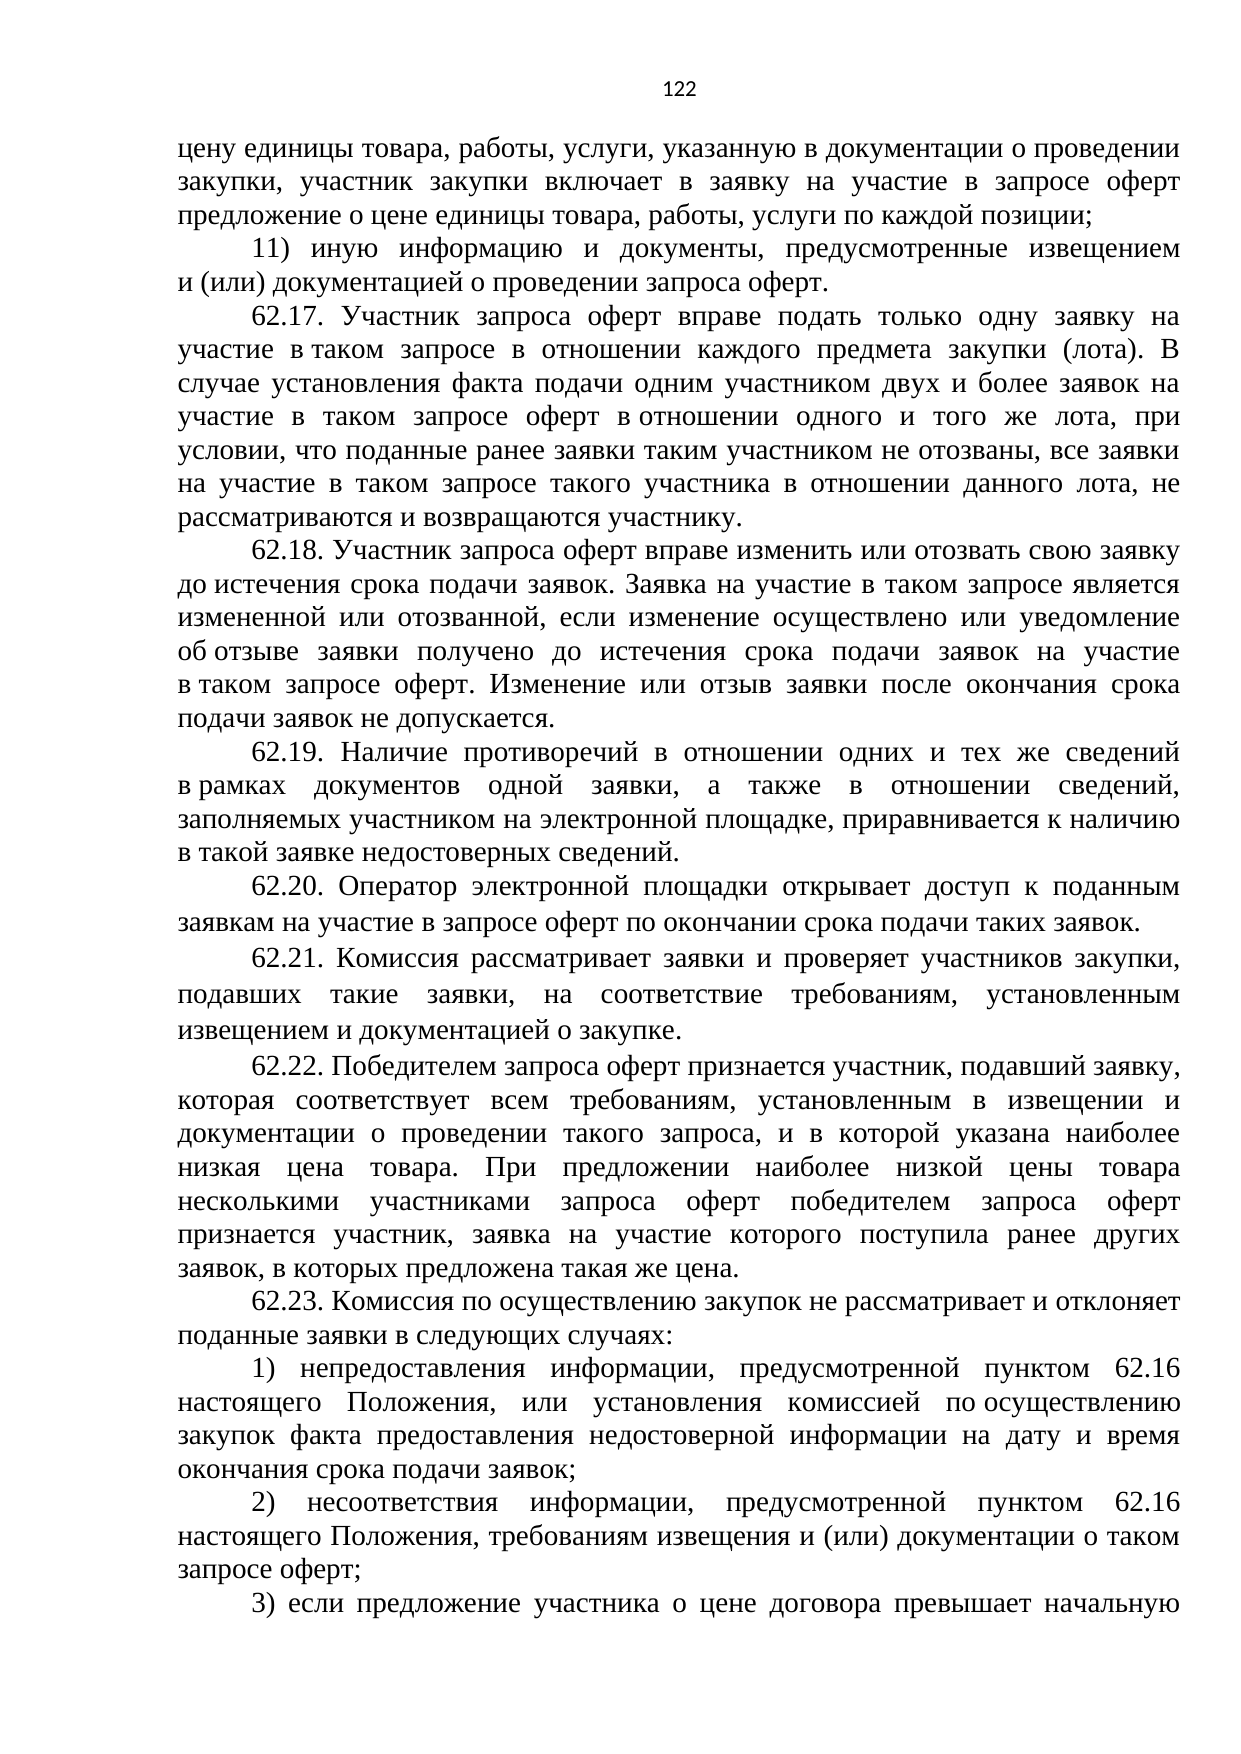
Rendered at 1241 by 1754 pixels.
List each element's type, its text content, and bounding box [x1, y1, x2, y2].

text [177, 1585, 1181, 1619]
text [177, 130, 1181, 231]
text 11) иную информацию и документы, предусмотренные извещением и (или) документацией о проведении запроса оферт. [177, 231, 1181, 298]
text 62.21. Комиссия рассматривает заявки и проверяет участников закупки, подавших такие заявки, на соответствие требованиям, установленным извещением и документацией о закупке. [177, 940, 1181, 1046]
text 62.17. Участник запроса оферт вправе подать только одну заявку на участие в таком запросе в отношении каждого предмета закупки (лота). В случае установления факта подачи одним участником двух и более заявок на участие в таком запросе оферт в отношении одного и того же лота, при условии, что поданные ранее заявки таким участником не отозваны, все заявки на участие в таком запросе такого участника в отношении данного лота, не рассматриваются и возвращаются участнику. [177, 298, 1181, 532]
text 2) несоответствия информации, предусмотренной пунктом 62.16 настоящего Положения, требованиям извещения и (или) документации о таком запросе оферт; [177, 1484, 1181, 1585]
text 62.23. Комиссия по осуществлению закупок не рассматривает и отклоняет поданные заявки в следующих случаях: [177, 1283, 1181, 1350]
text 1) непредоставления информации, предусмотренной пунктом 62.16 настоящего Положения, или установления комиссией по осуществлению закупок факта предоставления недостоверной информации на дату и время окончания срока подачи заявок; [177, 1350, 1181, 1484]
text 62.20. Оператор электронной площадки открывает доступ к поданным заявкам на участие в запросе оферт по окончании срока подачи таких заявок. [177, 868, 1181, 937]
text 62.19. Наличие противоречий в отношении одних и тех же сведений в рамках документов одной заявки, а также в отношении сведений, заполняемых участником на электронной площадке, приравнивается к наличию в такой заявке недостоверных сведений. [177, 734, 1181, 868]
text 62.18. Участник запроса оферт вправе изменить или отозвать свою заявку до истечения срока подачи заявок. Заявка на участие в таком запросе является измененной или отозванной, если изменение осуществлено или уведомление об отзыве заявки получено до истечения срока подачи заявок на участие в таком запросе оферт. Изменение или отзыв заявки после окончания срока подачи заявок не допускается. [177, 532, 1181, 734]
text 62.22. Победителем запроса оферт признается участник, подавший заявку, которая соответствует всем требованиям, установленным в извещении и документации о проведении такого запроса, и в которой указана наиболее низкая цена товара. При предложении наиболее низкой цены товара несколькими участниками запроса оферт победителем запроса оферт признается участник, заявка на участие которого поступила ранее других заявок, в которых предложена такая же цена. [177, 1048, 1181, 1283]
